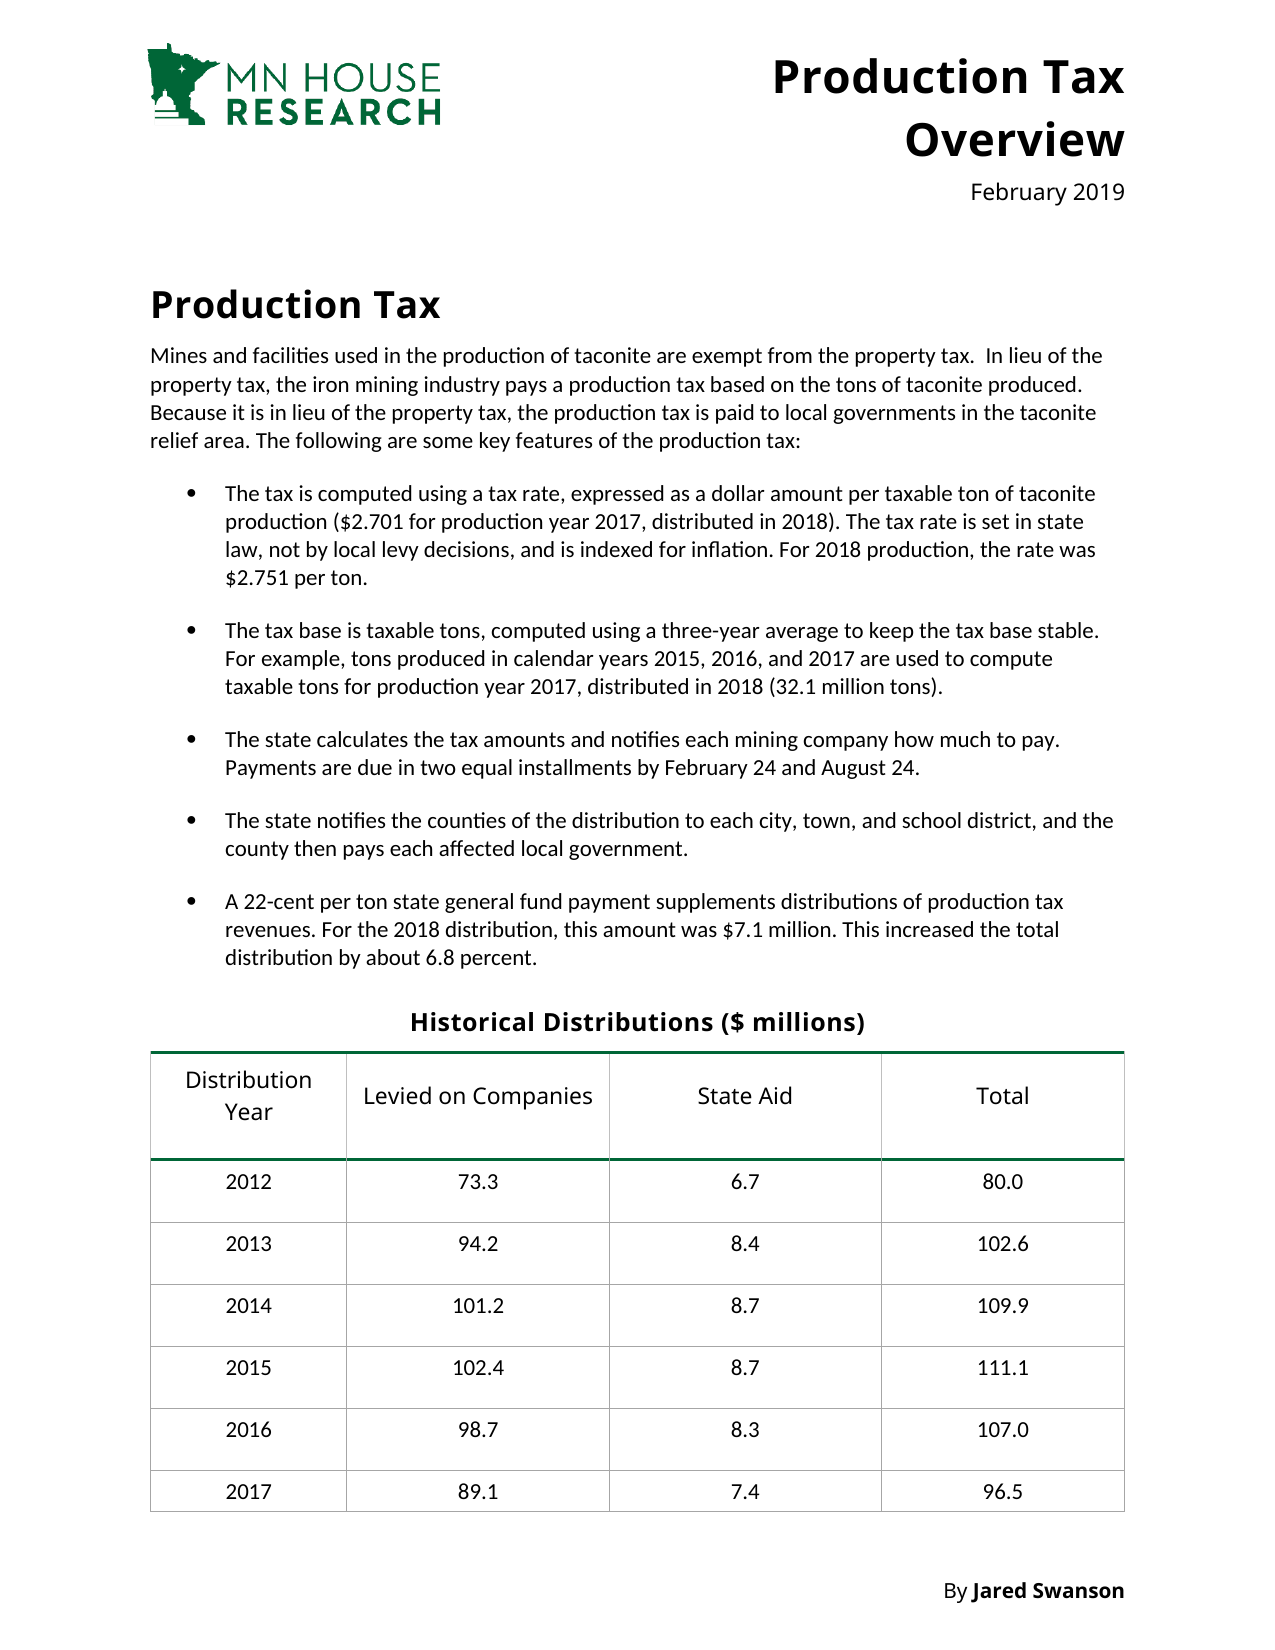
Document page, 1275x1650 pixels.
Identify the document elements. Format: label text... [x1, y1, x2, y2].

text February 2019 [150, 176, 1125, 207]
list The state notifies the counties of the distribution to each city, town, and school district, and the county then pays each affected local government. [187, 806, 1125, 862]
table_header Distribution Year [151, 1054, 346, 1158]
table_cell 8.7 [610, 1285, 881, 1346]
table_cell 2015 [151, 1347, 346, 1408]
table_cell 2016 [151, 1409, 346, 1470]
table_cell 8.7 [610, 1347, 881, 1408]
list A 22-cent per ton state general fund payment supplements distributions of production tax revenues. For the 2018 distribution, this amount was $7.1 million. This increased the total distribution by about 6.8 percent. [187, 887, 1125, 971]
table_cell 80.0 [882, 1161, 1124, 1222]
table_cell 7.4 [610, 1471, 881, 1511]
list The state calculates the tax amounts and notifies each mining company how much to pay. Payments are due in two equal installments by February 24 and August 24. [187, 725, 1125, 781]
text Mines and facilities used in the production of taconite are exempt from the property tax. In lieu of the property tax, the iron mining industry pays a production tax based on the tons of taconite produced. Because it is in lieu of the property tax, the production tax is paid to local governments in the taconite relief area. The following are some key features of the production tax: [150, 342, 1125, 454]
table_cell 102.6 [882, 1223, 1124, 1284]
table_header State Aid [610, 1054, 881, 1158]
table_cell 98.7 [347, 1409, 609, 1470]
table_cell 109.9 [882, 1285, 1124, 1346]
table_cell 2012 [151, 1161, 346, 1222]
table_header Total [882, 1054, 1124, 1158]
table_cell 102.4 [347, 1347, 609, 1408]
table_cell 6.7 [610, 1161, 881, 1222]
table_cell 8.4 [610, 1223, 881, 1284]
table_cell 94.2 [347, 1223, 609, 1284]
list The tax is computed using a tax rate, expressed as a dollar amount per taxable ton of taconite production ($2.701 for production year 2017, distributed in 2018). The tax rate is set in state law, not by local levy decisions, and is indexed for inflation. For 2018 production, the rate was $2.751 per ton. [187, 479, 1125, 591]
subtitle Production Tax [150, 278, 1125, 329]
table_cell 2017 [151, 1471, 346, 1511]
table_cell 111.1 [882, 1347, 1124, 1408]
table_header Levied on Companies [347, 1054, 609, 1158]
table_cell 73.3 [347, 1161, 609, 1222]
table_cell 101.2 [347, 1285, 609, 1346]
table_cell 89.1 [347, 1471, 609, 1511]
title Production Tax Overview [562, 45, 1125, 170]
table_cell 2013 [151, 1223, 346, 1284]
list The tax base is taxable tons, computed using a three-year average to keep the tax base stable. For example, tons produced in calendar years 2015, 2016, and 2017 are used to compute taxable tons for production year 2017, distributed in 2018 (32.1 million tons). [187, 616, 1125, 700]
table_cell 8.3 [610, 1409, 881, 1470]
table_cell 96.5 [882, 1471, 1124, 1511]
title Historical Distributions ($ millions) [150, 1004, 1125, 1038]
table_cell 2014 [151, 1285, 346, 1346]
table_cell 107.0 [882, 1409, 1124, 1470]
picture [143, 40, 444, 128]
